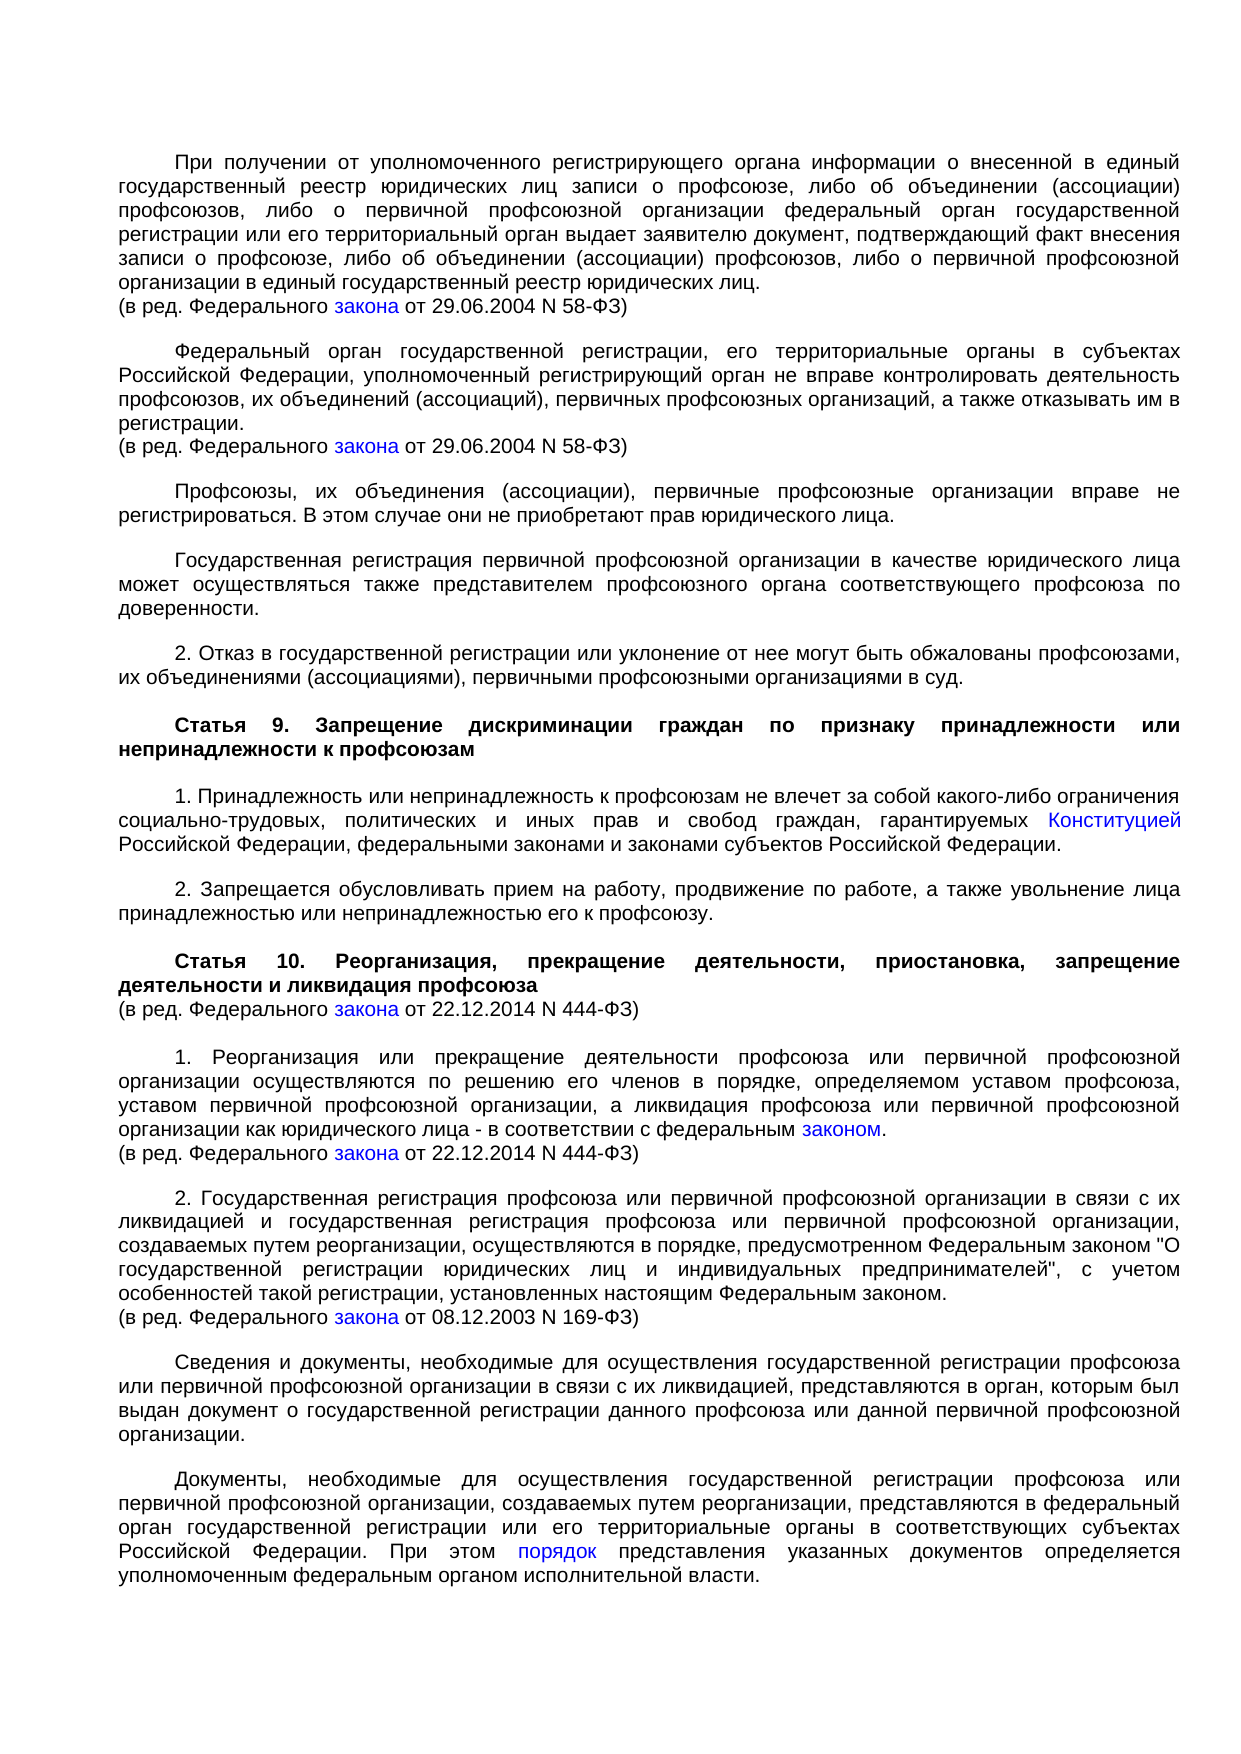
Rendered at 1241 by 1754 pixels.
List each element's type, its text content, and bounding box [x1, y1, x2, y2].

text 1. Реорганизация или прекращение деятельности профсоюза или первичной профсоюзной организации осуществляются по решению его членов в порядке, определяемом уставом профсоюза, уставом первичной профсоюзной организации, а ликвидация профсоюза или первичной профсоюзной организации как юридического лица - в соответствии с федеральным законом. [118, 1045, 1181, 1141]
text 2. Запрещается обусловливать прием на работу, продвижение по работе, а также увольнение лица принадлежностью или непринадлежностью его к профсоюзу. [118, 877, 1181, 925]
text Федеральный орган государственной регистрации, его территориальные органы в субъектах Российской Федерации, уполномоченный регистрирующий орган не вправе контролировать деятельность профсоюзов, их объединений (ассоциаций), первичных профсоюзных организаций, а также отказывать им в регистрации. [118, 338, 1181, 434]
text Статья 9. Запрещение дискриминации граждан по признаку принадлежности или непринадлежности к профсоюзам [118, 712, 1181, 760]
text Государственная регистрация первичной профсоюзной организации в качестве юридического лица может осуществляться также представителем профсоюзного органа соответствующего профсоюза по доверенности. [118, 548, 1181, 620]
text (в ред. Федерального закона от 29.06.2004 N 58-ФЗ) [118, 294, 1181, 318]
text (в ред. Федерального закона от 22.12.2014 N 444-ФЗ) [118, 997, 1181, 1021]
text 2. Государственная регистрация профсоюза или первичной профсоюзной организации в связи с их ликвидацией и государственная регистрация профсоюза или первичной профсоюзной организации, создаваемых путем реорганизации, осуществляются в порядке, предусмотренном Федеральным законом "О государственной регистрации юридических лиц и индивидуальных предпринимателей", с учетом особенностей такой регистрации, установленных настоящим Федеральным законом. [118, 1185, 1181, 1305]
text Сведения и документы, необходимые для осуществления государственной регистрации профсоюза или первичной профсоюзной организации в связи с их ликвидацией, представляются в орган, которым был выдан документ о государственной регистрации данного профсоюза или данной первичной профсоюзной организации. [118, 1350, 1181, 1446]
text Профсоюзы, их объединения (ассоциации), первичные профсоюзные организации вправе не регистрироваться. В этом случае они не приобретают прав юридического лица. [118, 479, 1181, 527]
text (в ред. Федерального закона от 08.12.2003 N 169-ФЗ) [118, 1305, 1181, 1329]
text (в ред. Федерального закона от 29.06.2004 N 58-ФЗ) [118, 434, 1181, 458]
text Документы, необходимые для осуществления государственной регистрации профсоюза или первичной профсоюзной организации, создаваемых путем реорганизации, представляются в федеральный орган государственной регистрации или его территориальные органы в соответствующих субъектах Российской Федерации. При этом порядок представления указанных документов определяется уполномоченным федеральным органом исполнительной власти. [118, 1467, 1181, 1586]
text 1. Принадлежность или непринадлежность к профсоюзам не влечет за собой какого-либо ограничения социально-трудовых, политических и иных прав и свобод граждан, гарантируемых Конституцией Российской Федерации, федеральными законами и законами субъектов Российской Федерации. [118, 784, 1181, 856]
text Статья 10. Реорганизация, прекращение деятельности, приостановка, запрещение деятельности и ликвидация профсоюза [118, 949, 1181, 997]
text (в ред. Федерального закона от 22.12.2014 N 444-ФЗ) [118, 1141, 1181, 1164]
text При получении от уполномоченного регистрирующего органа информации о внесенной в единый государственный реестр юридических лиц записи о профсоюзе, либо об объединении (ассоциации) профсоюзов, либо о первичной профсоюзной организации федеральный орган государственной регистрации или его территориальный орган выдает заявителю документ, подтверждающий факт внесения записи о профсоюзе, либо об объединении (ассоциации) профсоюзов, либо о первичной профсоюзной организации в единый государственный реестр юридических лиц. [118, 150, 1181, 294]
text 2. Отказ в государственной регистрации или уклонение от нее могут быть обжалованы профсоюзами, их объединениями (ассоциациями), первичными профсоюзными организациями в суд. [118, 641, 1181, 688]
